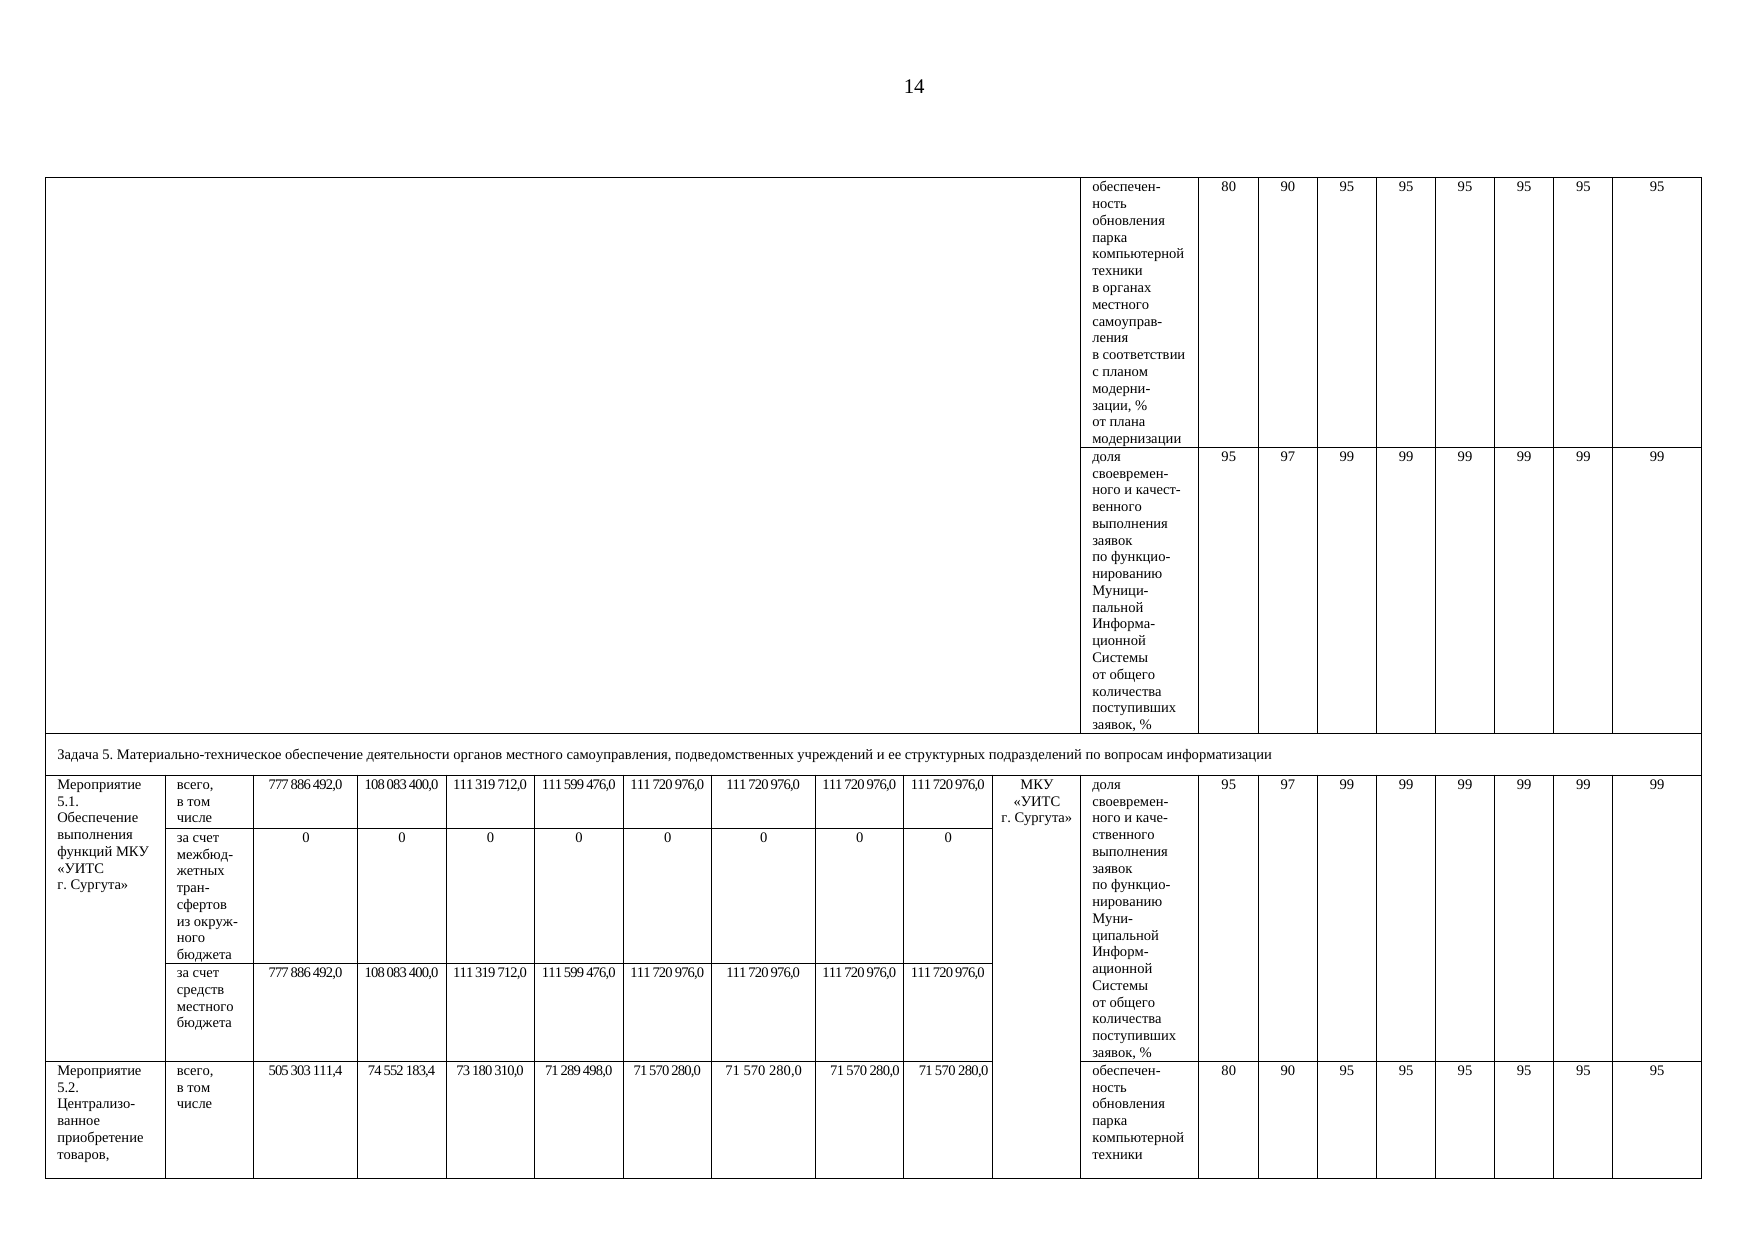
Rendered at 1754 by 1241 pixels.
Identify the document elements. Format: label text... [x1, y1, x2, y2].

table_cell 95 [1318, 178, 1376, 447]
table_cell 95 [1613, 178, 1701, 447]
table_cell 80 [1199, 178, 1258, 447]
table_cell доля своевремен-ного и качест-венного выполнения заявок по функцио-нированию Муници-пальной Информа-ционной Системы от общего количества поступивших заявок, % [1081, 448, 1198, 733]
table_cell 90 [1259, 1062, 1317, 1178]
table_cell 111 720 976,0 [712, 964, 815, 1061]
table_cell 99 [1554, 448, 1612, 733]
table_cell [46, 178, 1080, 733]
table_cell 99 [1318, 448, 1376, 733]
table_cell 0 [624, 829, 711, 963]
table_cell 95 [1377, 1062, 1435, 1178]
table_cell 99 [1377, 448, 1435, 733]
table_cell Мероприятие 5.1. Обеспечение выполнения функций МКУ «УИТС г. Сургута» [46, 776, 165, 1061]
table_cell 71 570 280,0 [712, 1062, 815, 1178]
table_cell 97 [1259, 776, 1317, 1061]
table_cell 95 [1554, 178, 1612, 447]
table_cell 95 [1199, 776, 1258, 1061]
table_cell 111 319 712,0 [447, 776, 534, 828]
table_cell 95 [1318, 1062, 1376, 1178]
table_cell 111 720 976,0 [624, 776, 711, 828]
table_cell 71 570 280,0 [624, 1062, 711, 1178]
table_cell 0 [904, 829, 992, 963]
table_cell 111 720 976,0 [816, 776, 903, 828]
table_cell за счет межбюд-жетных тран-сфертов из окруж-ного бюджета [166, 829, 253, 963]
table_cell 0 [535, 829, 623, 963]
table_cell 99 [1554, 776, 1612, 1061]
table_cell 95 [1495, 178, 1553, 447]
table_cell 95 [1436, 1062, 1494, 1178]
table_cell 73 180 310,0 [447, 1062, 534, 1178]
table_cell 111 720 976,0 [712, 776, 815, 828]
table_cell за счет средств местного бюджета [166, 964, 253, 1061]
table_cell 0 [447, 829, 534, 963]
table_cell 111 599 476,0 [535, 776, 623, 828]
table_cell 111 720 976,0 [904, 776, 992, 828]
table_cell всего, в том числе [166, 1062, 253, 1178]
table_cell 95 [1554, 1062, 1612, 1178]
table_cell Задача 5. Материально-техническое обеспечение деятельности органов местного самоуправления, подведомственных учреждений и ее структурных подразделений по вопросам информатизации [46, 734, 1701, 774]
table_cell 97 [1259, 448, 1317, 733]
table_cell 0 [816, 829, 903, 963]
table_cell 0 [254, 829, 357, 963]
table_cell 0 [358, 829, 446, 963]
table_cell 99 [1613, 448, 1701, 733]
table_cell 108 083 400,0 [358, 964, 446, 1061]
table_cell 505 303 111,4 [254, 1062, 357, 1178]
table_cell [46, 1062, 165, 1178]
table_cell 74 552 183,4 [358, 1062, 446, 1178]
table_cell 99 [1377, 776, 1435, 1061]
table_cell 95 [1436, 178, 1494, 447]
table_cell 111 720 976,0 [904, 964, 992, 1061]
table_cell 95 [1377, 178, 1435, 447]
table_cell 111 319 712,0 [447, 964, 534, 1061]
table_cell 99 [1495, 776, 1553, 1061]
table_cell 95 [1199, 448, 1258, 733]
table_cell 71 289 498,0 [535, 1062, 623, 1178]
table_cell 99 [1495, 448, 1553, 733]
table_cell 95 [1495, 1062, 1553, 1178]
table_cell 99 [1436, 448, 1494, 733]
table_cell 99 [1613, 776, 1701, 1061]
table_cell 80 [1199, 1062, 1258, 1178]
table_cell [1081, 1062, 1198, 1178]
table_cell 108 083 400,0 [358, 776, 446, 828]
table_cell 111 720 976,0 [816, 964, 903, 1061]
table_cell 777 886 492,0 [254, 776, 357, 828]
table_cell 90 [1259, 178, 1317, 447]
table_cell обеспечен-ность обновления парка компьютерной техники в органах местного самоуправ-ления в соответствии с планом модерни-зации, % от плана модернизации [1081, 178, 1198, 447]
table_cell всего, в том числе [166, 776, 253, 828]
table_cell 111 720 976,0 [624, 964, 711, 1061]
table_cell 777 886 492,0 [254, 964, 357, 1061]
table_cell 95 [1613, 1062, 1701, 1178]
table_cell 71 570 280,0 [904, 1062, 992, 1178]
table_cell доля своевремен-ного и каче-ственного выполнения заявок по функцио-нированию Муни-ципальной Информ-ационной Системы от общего количества поступивших заявок, % [1081, 776, 1198, 1061]
table_cell 71 570 280,0 [816, 1062, 903, 1178]
table_cell МКУ «УИТС г. Сургута» [993, 776, 1080, 1178]
table_cell 0 [712, 829, 815, 963]
table_cell 99 [1318, 776, 1376, 1061]
table_cell 111 599 476,0 [535, 964, 623, 1061]
table_cell 99 [1436, 776, 1494, 1061]
